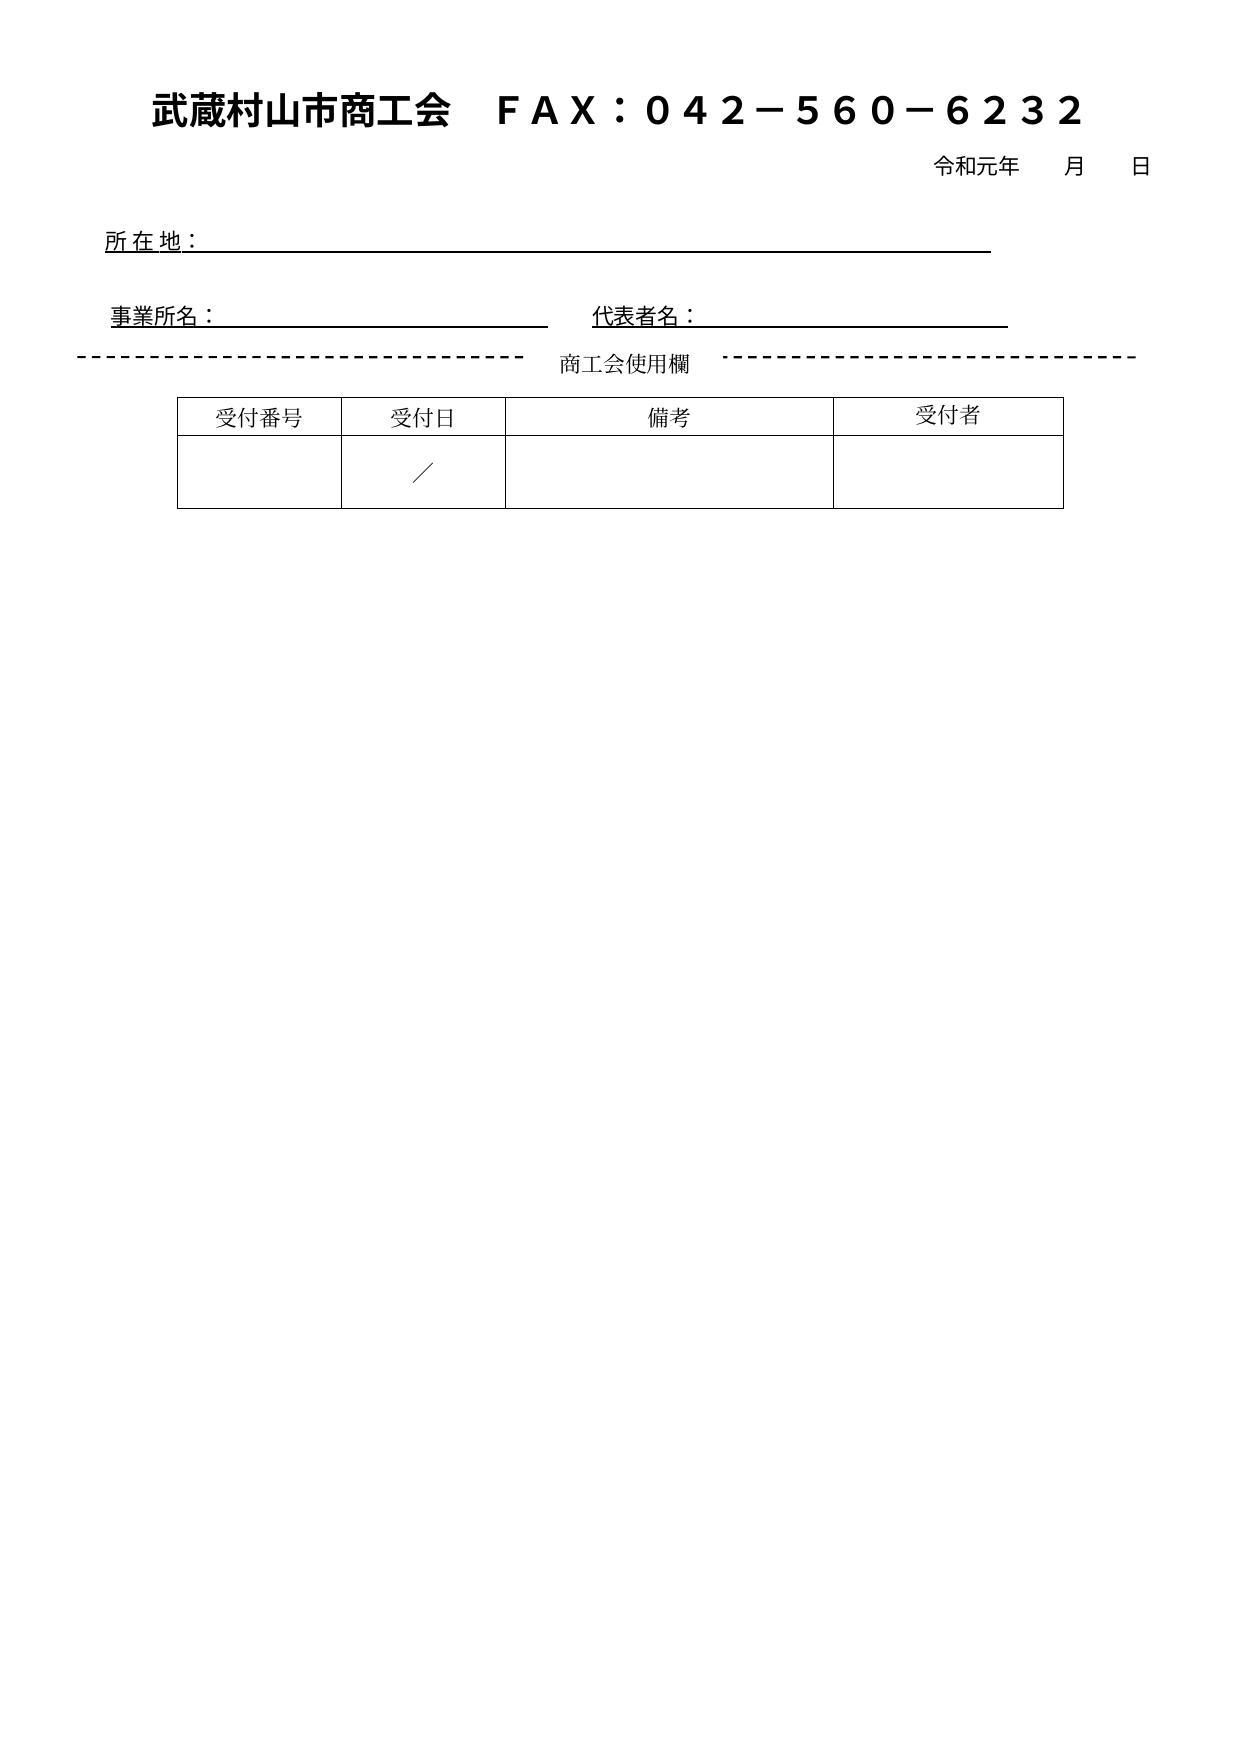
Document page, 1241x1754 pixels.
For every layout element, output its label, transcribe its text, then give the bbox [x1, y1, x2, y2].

table_cell [506, 436, 833, 508]
table_header 受付日 [342, 398, 505, 435]
text 事業所名： 代表者名： [89, 296, 1152, 333]
table_cell [178, 436, 341, 508]
text 所在地： [89, 221, 1152, 258]
table_cell ／ [342, 436, 505, 508]
table_header 受付者 [834, 398, 1063, 435]
text 武蔵村山市商工会 ＦＡＸ：０４２－５６０－６２３２ [89, 71, 1152, 146]
table_cell [834, 436, 1063, 508]
text 令和元年 月 日 [89, 146, 1152, 183]
table_header 受付番号 [178, 398, 341, 435]
table_header 備考 [506, 398, 833, 435]
